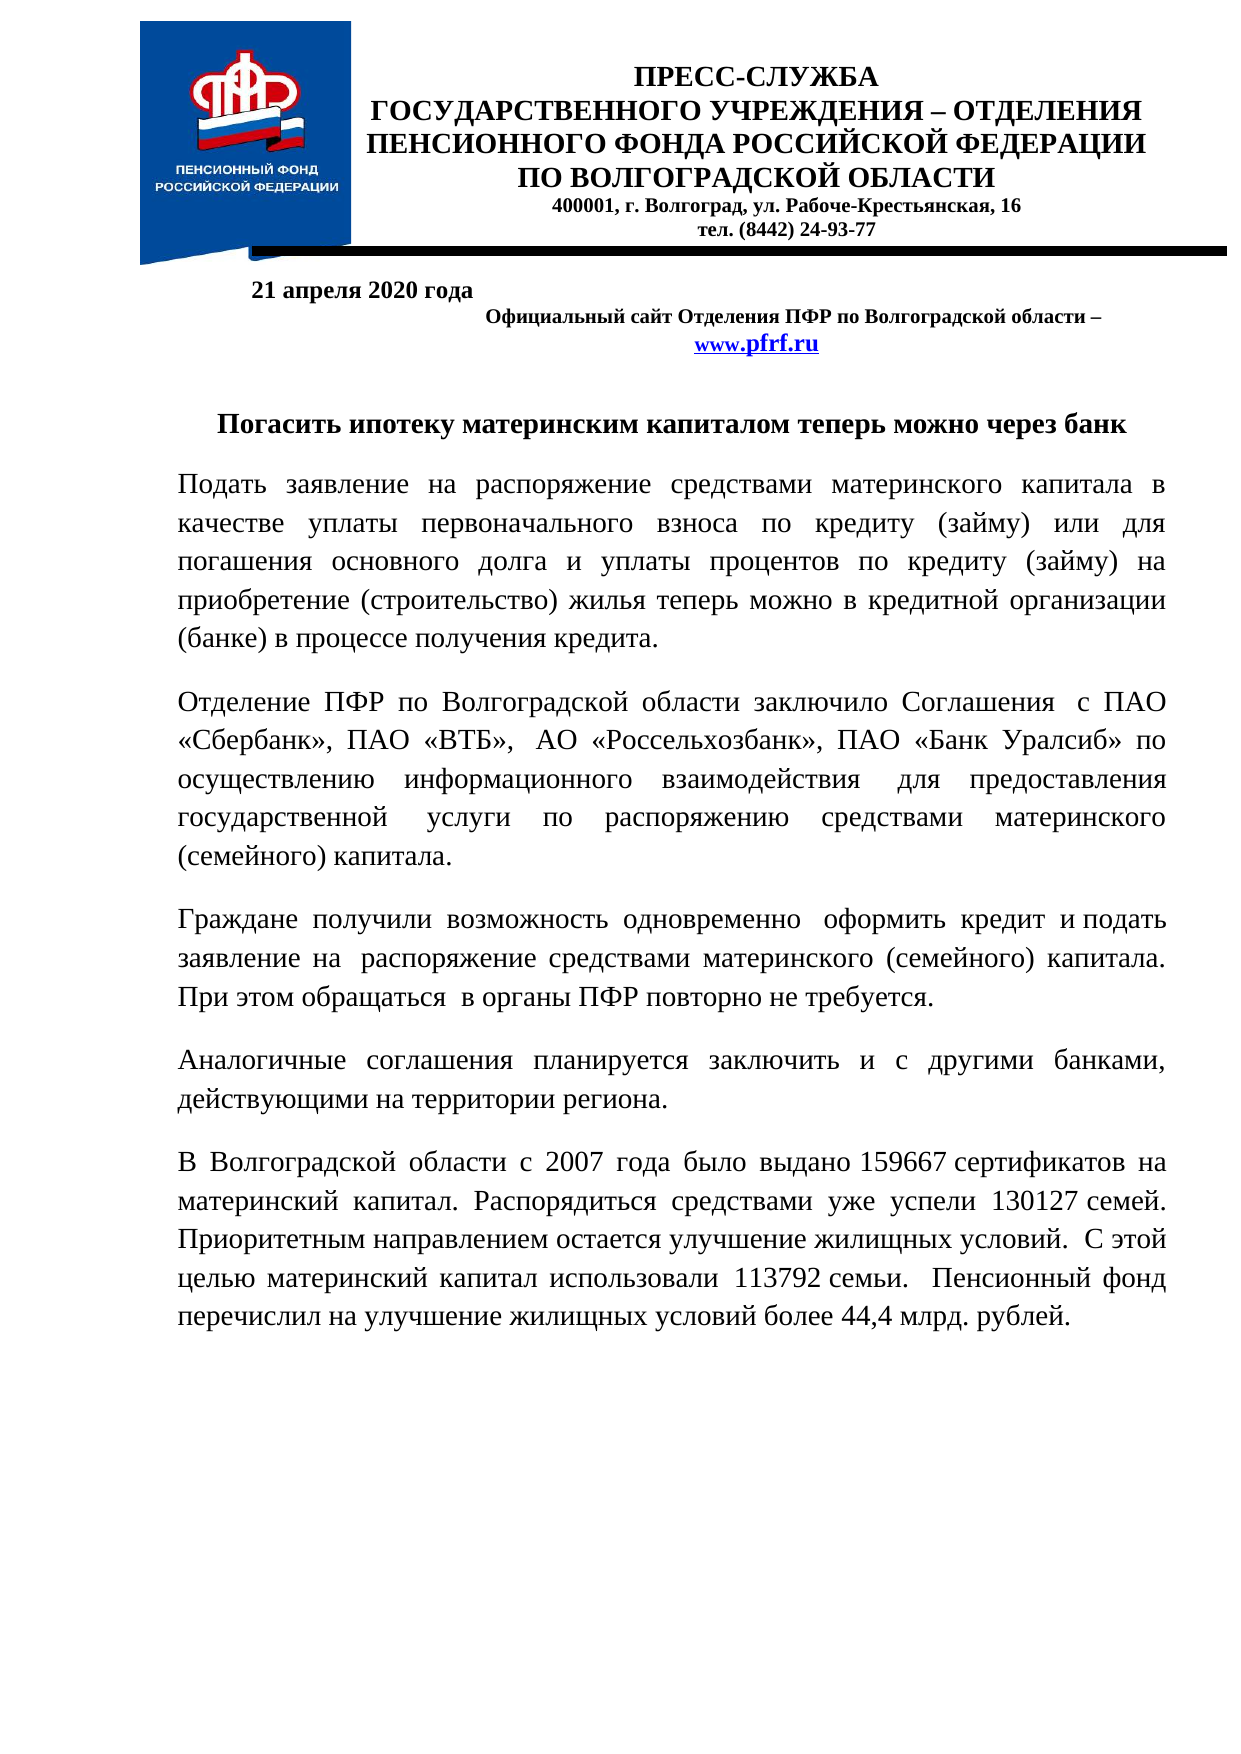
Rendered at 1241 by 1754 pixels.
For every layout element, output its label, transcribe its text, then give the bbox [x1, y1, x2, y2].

text ПРЕСС-СЛУЖБА [346, 59, 1167, 93]
text . Волгоград, ул. Рабоче-Крестьянская, 16 [346, 193, 1167, 217]
text Подать заявление на распоряжение средствами материнского капитала в качестве уплаты первоначального взноса по кредиту (займу) или для погашения основного долга и уплаты процентов по кредиту (займу) на приобретение (строительство) жилья теперь можно в кредитной организации (банке) в процессе получения кредита. [177, 466, 1167, 654]
text ГОСУДАРСТВЕННОГО УЧРЕЖДЕНИЯ – ОТДЕЛЕНИЯ ПЕНСИОННОГО ФОНДА РОССИЙСКОЙ ФЕДЕРАЦИИ [346, 93, 1167, 160]
text Погасить ипотеку материнским капиталом теперь можно через банк [177, 407, 1167, 440]
text Официальный сайт Отделения ПФР по Волгоградской области – www.pfrf.ru [346, 304, 1167, 356]
picture [140, 21, 352, 265]
text Отделение ПФР по Волгоградской области заключило Соглашения с ПАО «Сбербанк», ПАО «ВТБ», АО «Россельхозбанк», ПАО «Банк Уралсиб» по осуществлению информационного взаимодействия для предоставления государственной услуги по распоряжению средствами материнского (семейного) капитала. [177, 684, 1167, 872]
text 21 апреля 2020 года [177, 275, 1167, 304]
text Граждане получили возможность одновременно оформить кредит и подать заявление на распоряжение средствами материнского (семейного) капитала. При этом обращаться в органы ПФР повторно не требуется. [177, 902, 1167, 1012]
text ПО ВОЛГОГРАДСКОЙ ОБЛАСТИ [346, 160, 1167, 193]
text Аналогичные соглашения планируется заключить и с другими банками, действующими на территории региона. [177, 1042, 1167, 1114]
text тел. (8442) 24-93-77 [346, 217, 1167, 241]
text В Волгоградской области с 2007 года было выдано 159667 сертификатов на материнский капитал. Распорядиться средствами уже успели 130127 семей. Приоритетным направлением остается улучшение жилищных условий. С этой целью материнский капитал использовали 113792 семьи. Пенсионный фонд перечислил на улучшение жилищных условий более 44,4 млрд. рублей. [177, 1144, 1167, 1332]
